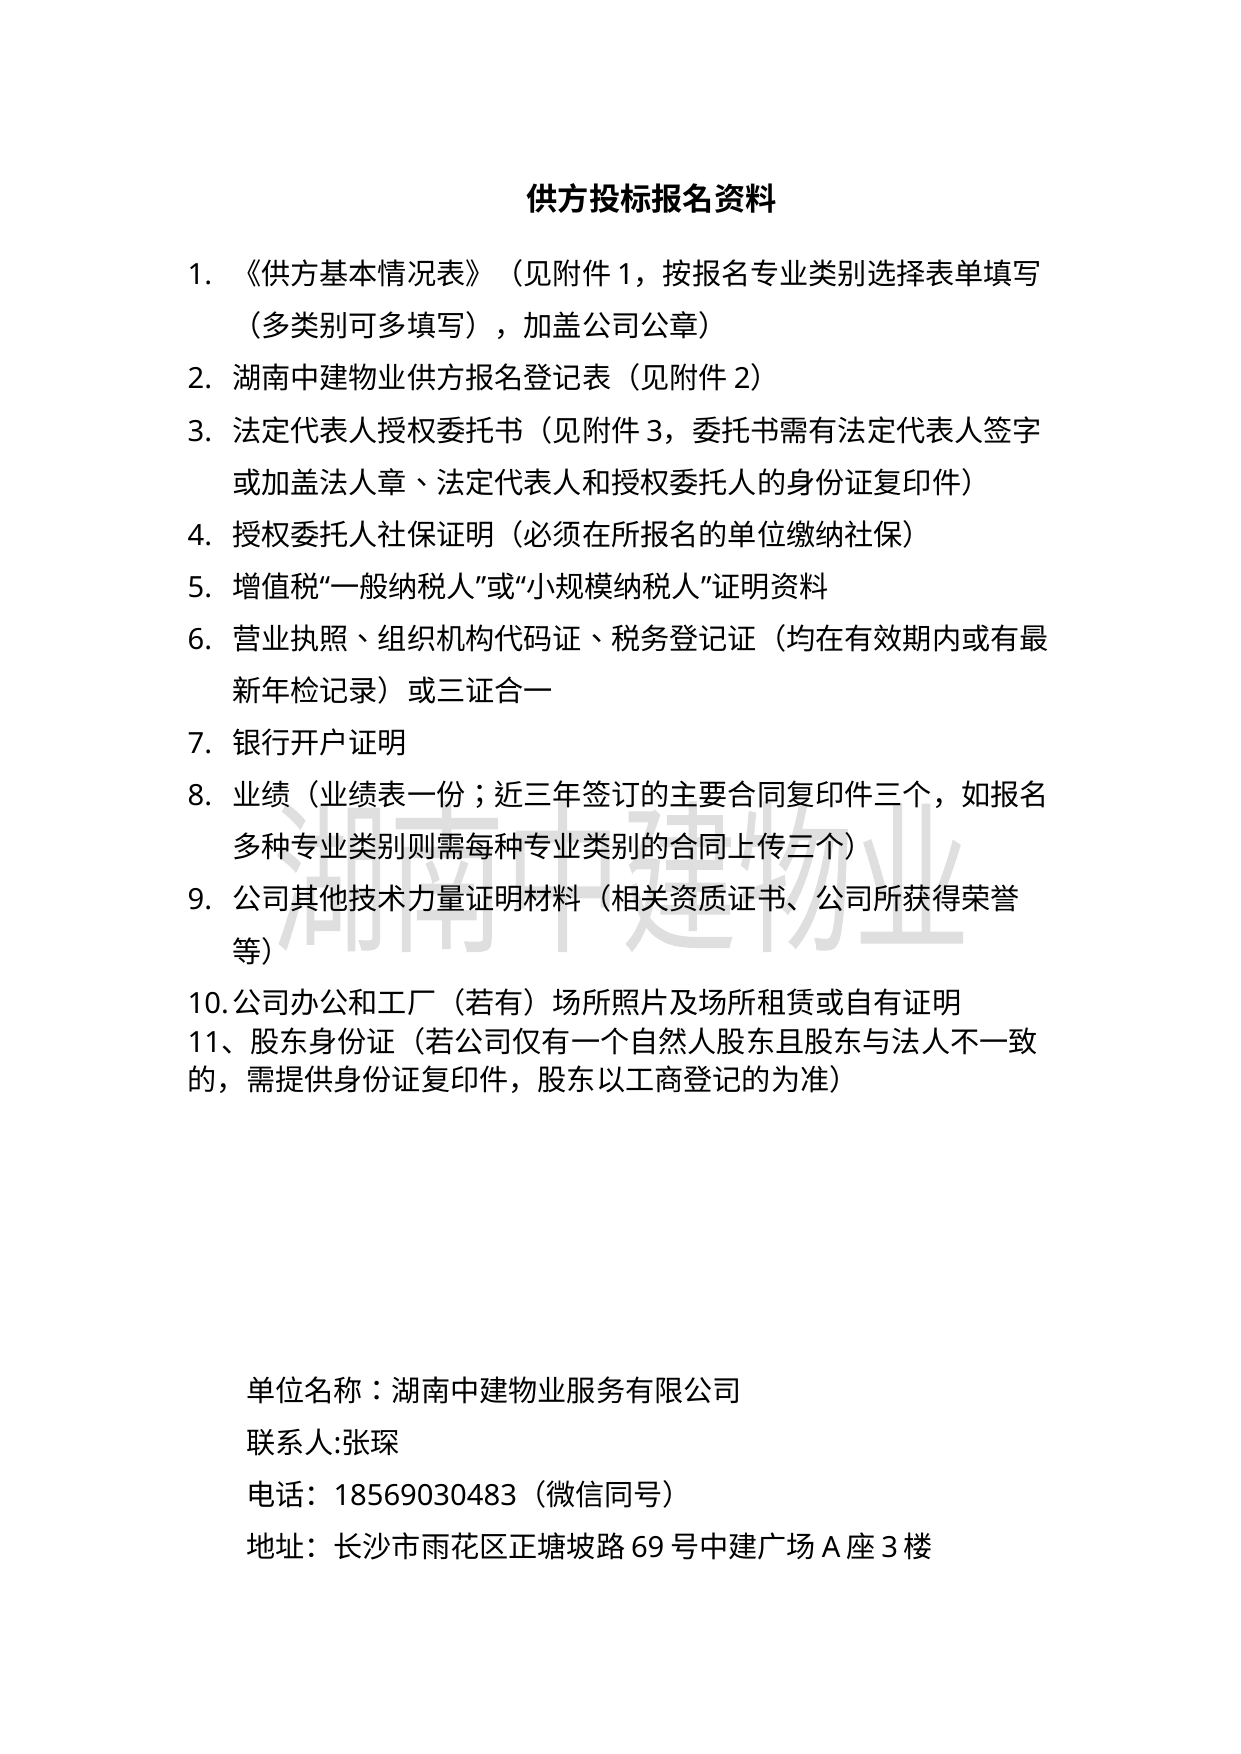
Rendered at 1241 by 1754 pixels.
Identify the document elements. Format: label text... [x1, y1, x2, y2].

text 供方投标报名资料 [187, 177, 1053, 220]
list 营业执照、组织机构代码证、税务登记证（均在有效期内或有最新年检记录）或三证合一 [187, 606, 1053, 710]
list 增值税“一般纳税人”或“小规模纳税人”证明资料 [187, 554, 1053, 606]
list 公司办公和工厂（若有）场所照片及场所租赁或自有证明 [187, 970, 1053, 1022]
subtitle 11、股东身份证（若公司仅有一个自然人股东且股东与法人不一致的，需提供身份证复印件，股东以工商登记的为准） [187, 1022, 1053, 1097]
list 湖南中建物业供方报名登记表（见附件2） [187, 345, 1053, 397]
list 授权委托人社保证明（必须在所报名的单位缴纳社保） [187, 502, 1053, 554]
text 电话：18569030483（微信同号） [187, 1462, 1053, 1514]
list 银行开户证明 [187, 710, 1053, 762]
list 法定代表人授权委托书（见附件3，委托书需有法定代表人签字或加盖法人章、法定代表人和授权委托人的身份证复印件） [187, 397, 1053, 502]
text 地址：长沙市雨花区正塘坡路69号中建广场A座3楼 [187, 1514, 1053, 1566]
text 联系人:张琛 [187, 1410, 1053, 1462]
list 业绩（业绩表一份；近三年签订的主要合同复印件三个，如报名多种专业类别则需每种专业类别的合同上传三个） [187, 762, 1053, 866]
list 公司其他技术力量证明材料（相关资质证书、公司所获得荣誉等） [187, 866, 1053, 970]
text 单位名称：湖南中建物业服务有限公司 [187, 1358, 1053, 1410]
list 《供方基本情况表》（见附件1，按报名专业类别选择表单填写（多类别可多填写），加盖公司公章） [187, 241, 1053, 345]
